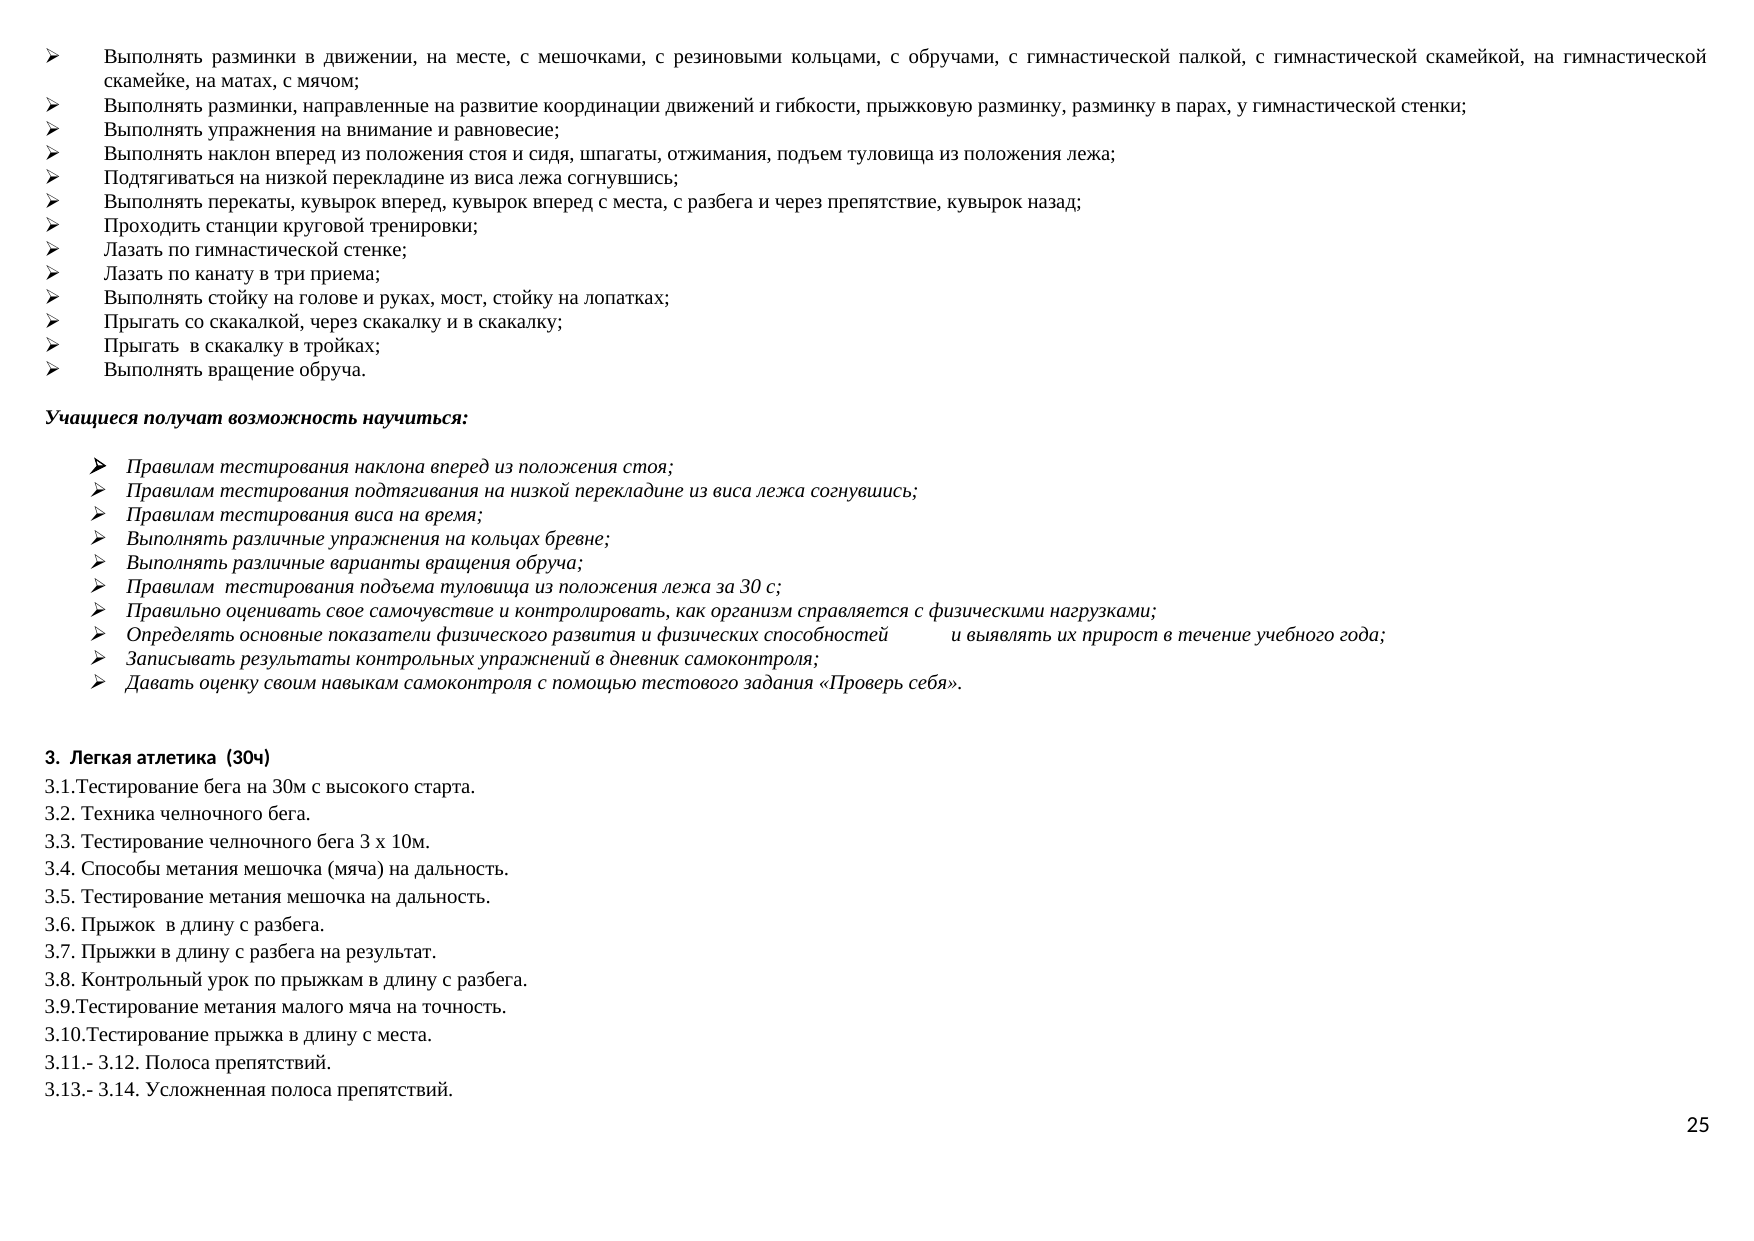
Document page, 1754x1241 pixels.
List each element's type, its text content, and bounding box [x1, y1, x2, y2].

text Учащиеся получат возможность научиться: [44, 405, 1709, 429]
text 3.13.- 3.14. Усложненная полоса препятствий. [44, 1077, 1709, 1101]
list Правилам тестирования подтягивания на низкой перекладине из виса лежа согнувшись; [89, 478, 1709, 502]
list Правилам тестирования виса на время; [89, 502, 1709, 526]
list Правилам тестирования подъема туловища из положения лежа за 30 с; [89, 574, 1709, 598]
list Выполнять наклон вперед из положения стоя и сидя, шпагаты, отжимания, подъем туловища из положения лежа; [44, 141, 1709, 165]
list Подтягиваться на низкой перекладине из виса лежа согнувшись; [44, 165, 1709, 189]
list Определять основные показатели физического развития и физических способностей и выявлять их прирост в течение учебного года; [89, 622, 1709, 646]
list Выполнять вращение обруча. [44, 357, 1709, 381]
text 3.10.Тестирование прыжка в длину с места. [44, 1022, 1709, 1046]
text 3.2. Техника челночного бега. [44, 801, 1709, 825]
text 3.3. Тестирование челночного бега 3 х 10м. [44, 829, 1709, 853]
list Прыгать со скакалкой, через скакалку и в скакалку; [44, 309, 1709, 333]
list Давать оценку своим навыкам самоконтроля с помощью тестового задания «Проверь себя». [89, 670, 1709, 694]
text 3.11.- 3.12. Полоса препятствий. [44, 1049, 1709, 1074]
list Выполнять перекаты, кувырок вперед, кувырок вперед с места, с разбега и через препятствие, кувырок назад; [44, 189, 1709, 213]
text 3.8. Контрольный урок по прыжкам в длину с разбега. [44, 967, 1709, 991]
text 3.7. Прыжки в длину с разбега на результат. [44, 939, 1709, 963]
list Выполнять различные упражнения на кольцах бревне; [89, 526, 1709, 550]
list Лазать по гимнастической стенке; [44, 237, 1709, 261]
list Правильно оценивать свое самочувствие и контролировать, как организм справляется с физическими нагрузками; [89, 598, 1709, 622]
text 3.6. Прыжок в длину с разбега. [44, 912, 1709, 936]
text 3. Легкая атлетика (30ч) [44, 744, 1709, 770]
list Прыгать в скакалку в тройках; [44, 333, 1709, 357]
list Выполнять стойку на голове и руках, мост, стойку на лопатках; [44, 285, 1709, 309]
list Выполнять разминки, направленные на развитие координации движений и гибкости, прыжковую разминку, разминку в парах, у гимнастической стенки; [44, 92, 1709, 117]
text 3.9.Тестирование метания малого мяча на точность. [44, 994, 1709, 1018]
text 3.4. Способы метания мешочка (мяча) на дальность. [44, 856, 1709, 880]
list Правилам тестирования наклона вперед из положения стоя; [89, 454, 1709, 478]
list Выполнять различные варианты вращения обруча; [89, 550, 1709, 574]
list Записывать результаты контрольных упражнений в дневник самоконтроля; [89, 646, 1709, 670]
text 3.5. Тестирование метания мешочка на дальность. [44, 884, 1709, 908]
list Выполнять разминки в движении, на месте, с мешочками, с резиновыми кольцами, с обручами, с гимнастической палкой, с гимнастической скамейкой, на гимнастической скамейке, на матах, с мячом; [44, 44, 1709, 92]
list Выполнять упражнения на внимание и равновесие; [44, 117, 1709, 141]
list Проходить станции круговой тренировки; [44, 213, 1709, 237]
list Лазать по канату в три приема; [44, 261, 1709, 285]
text 3.1.Тестирование бега на 30м с высокого старта. [44, 773, 1709, 798]
